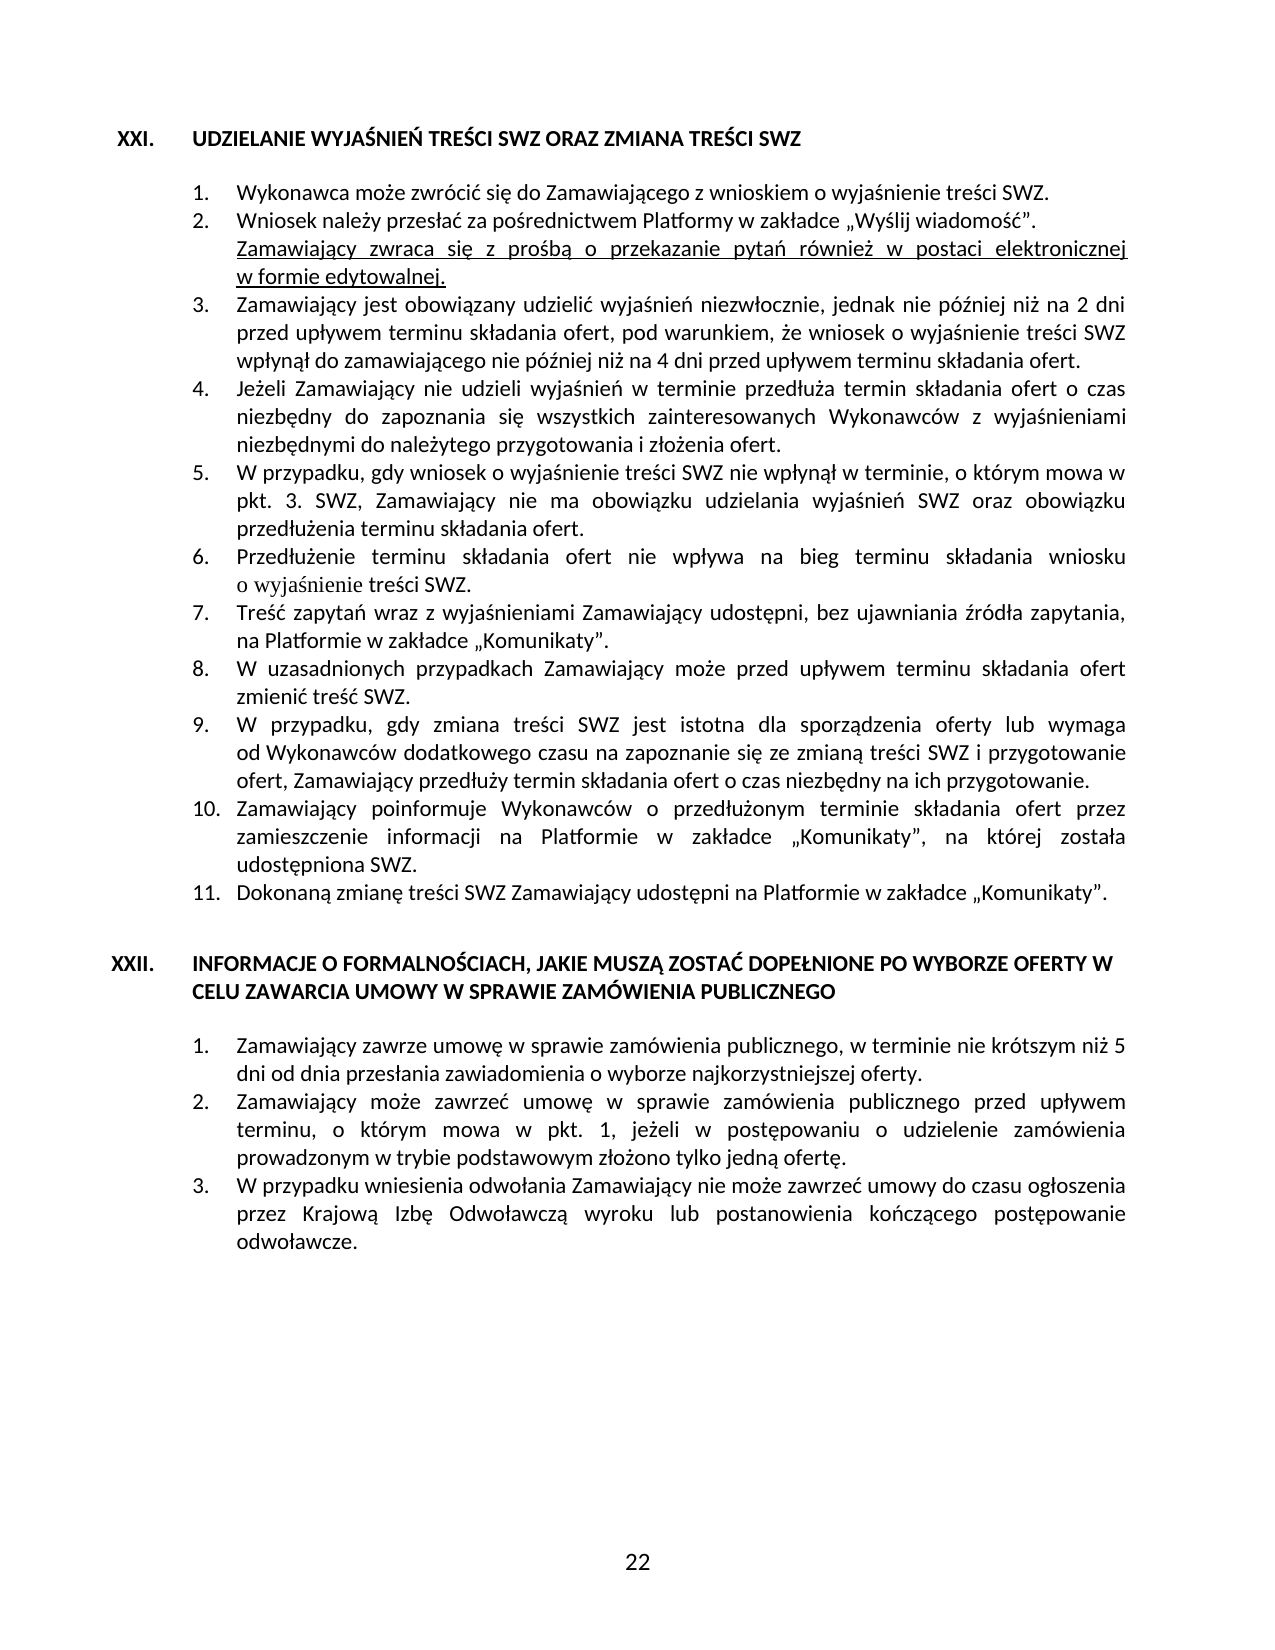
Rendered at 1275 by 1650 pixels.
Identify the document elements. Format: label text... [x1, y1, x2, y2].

list Zamawiający może zawrzeć umowę w sprawie zamówienia publicznego przed upływem terminu, o którym mowa w pkt. 1, jeżeli w postępowaniu o udzielenie zamówienia prowadzonym w trybie podstawowym złożono tylko jedną ofertę. [192, 1087, 1127, 1171]
list Przedłużenie terminu składania ofert nie wpływa na bieg terminu składania wniosku o wyjaśnienie treści SWZ. [192, 542, 1127, 598]
list Wykonawca może zwrócić się do Zamawiającego z wnioskiem o wyjaśnienie treści SWZ. [192, 178, 1127, 206]
list Zamawiający zawrze umowę w sprawie zamówienia publicznego, w terminie nie krótszym niż 5 dni od dnia przesłania zawiadomienia o wyborze najkorzystniejszej oferty. [192, 1031, 1127, 1087]
list Zamawiający zwraca się z prośbą o przekazanie pytań również w postaci elektronicznej w formie edytowalnej. [236, 234, 1127, 258]
list Dokonaną zmianę treści SWZ Zamawiający udostępni na Platformie w zakładce „Komunikaty”. [192, 878, 1127, 906]
list Zamawiający zwraca się z prośbą o przekazanie pytań również w postaci elektronicznej w formie edytowalnej. [236, 259, 1127, 290]
list Jeżeli Zamawiający nie udzieli wyjaśnień w terminie przedłuża termin składania ofert o czas niezbędny do zapoznania się wszystkich zainteresowanych Wykonawców z wyjaśnieniami niezbędnymi do należytego przygotowania i złożenia ofert. [192, 374, 1127, 458]
list W przypadku, gdy zmiana treści SWZ jest istotna dla sporządzenia oferty lub wymaga od Wykonawców dodatkowego czasu na zapoznanie się ze zmianą treści SWZ i przygotowanie ofert, Zamawiający przedłuży termin składania ofert o czas niezbędny na ich przygotowanie. [192, 710, 1127, 794]
list W uzasadnionych przypadkach Zamawiający może przed upływem terminu składania ofert zmienić treść SWZ. [192, 654, 1127, 710]
list Treść zapytań wraz z wyjaśnieniami Zamawiający udostępni, bez ujawniania źródła zapytania, na Platformie w zakładce „Komunikaty”. [192, 598, 1127, 654]
subtitle UDZIELANIE WYJAŚNIEŃ TREŚCI SWZ ORAZ ZMIANA TREŚCI SWZ [154, 124, 1127, 152]
list W przypadku wniesienia odwołania Zamawiający nie może zawrzeć umowy do czasu ogłoszenia przez Krajową Izbę Odwoławczą wyroku lub postanowienia kończącego postępowanie odwoławcze. [192, 1171, 1127, 1256]
list W przypadku, gdy wniosek o wyjaśnienie treści SWZ nie wpłynął w terminie, o którym mowa w pkt. 3. SWZ, Zamawiający nie ma obowiązku udzielania wyjaśnień SWZ oraz obowiązku przedłużenia terminu składania ofert. [192, 458, 1127, 542]
list Wniosek należy przesłać za pośrednictwem Platformy w zakładce „Wyślij wiadomość”. [192, 206, 1127, 234]
subtitle INFORMACJE O FORMALNOŚCIACH, JAKIE MUSZĄ ZOSTAĆ DOPEŁNIONE PO WYBORZE OFERTY W CELU ZAWARCIA UMOWY W SPRAWIE ZAMÓWIENIA PUBLICZNEGO [154, 949, 1127, 1006]
list Zamawiający poinformuje Wykonawców o przedłużonym terminie składania ofert przez zamieszczenie informacji na Platformie w zakładce „Komunikaty”, na której została udostępniona SWZ. [192, 794, 1127, 878]
list Zamawiający jest obowiązany udzielić wyjaśnień niezwłocznie, jednak nie później niż na 2 dni przed upływem terminu składania ofert, pod warunkiem, że wniosek o wyjaśnienie treści SWZ wpłynął do zamawiającego nie później niż na 4 dni przed upływem terminu składania ofert. [192, 290, 1127, 374]
